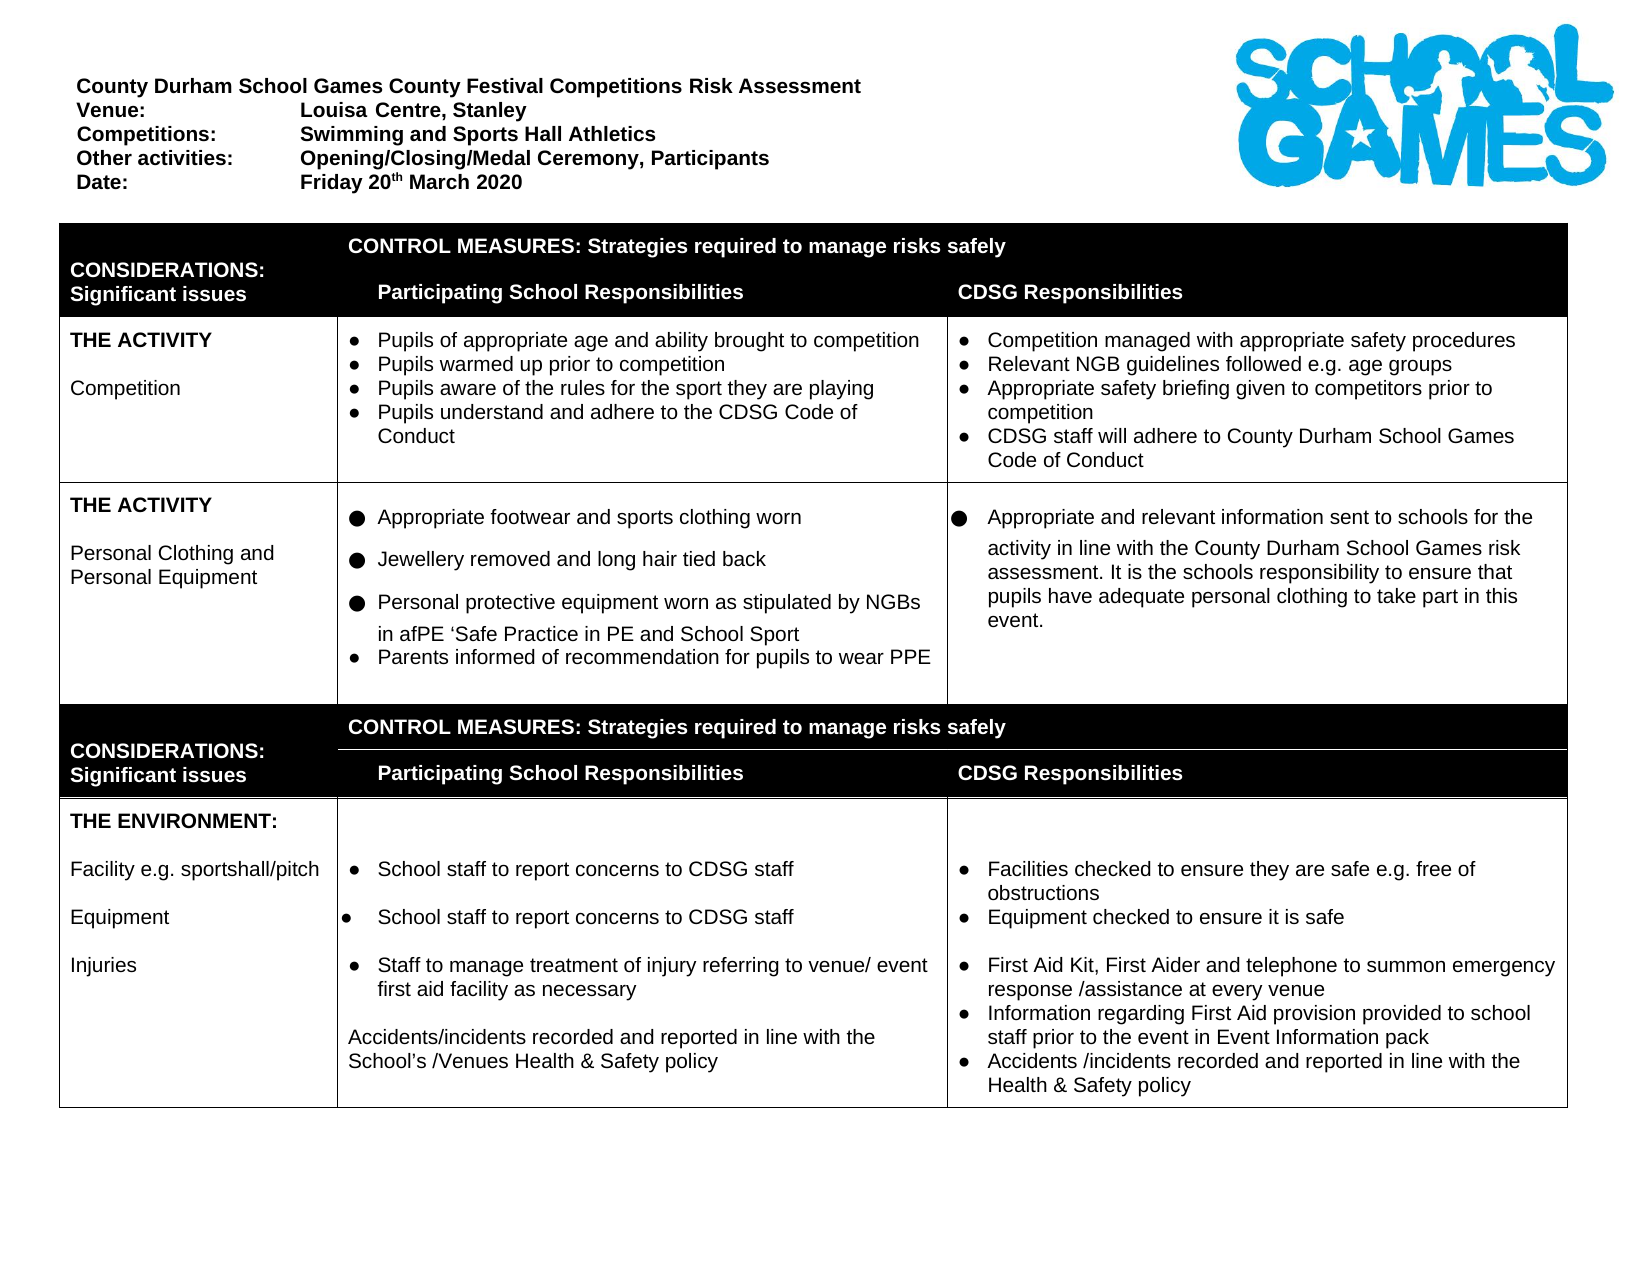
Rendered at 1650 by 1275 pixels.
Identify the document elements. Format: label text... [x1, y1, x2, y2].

table_cell Facilities checked to ensure they are safe e.g. free of obstructions Equipment checked to ensure it is safe First Aid Kit, First Aider and telephone to summon emergency response /assistance at every venue Information regarding First Aid provision provided to school staff prior to the event in Event Information pack Accidents /incidents recorded and reported in line with the Health & Safety policy [948, 799, 1567, 1107]
table_cell CONTROL MEASURES: Strategies required to manage risks safely [338, 224, 1567, 268]
table_cell Competition managed with appropriate safety procedures Relevant NGB guidelines followed e.g. age groups Appropriate safety briefing given to competitors prior to competition CDSG staff will adhere to County Durham School Games Code of Conduct [948, 317, 1567, 482]
picture [1229, 17, 1620, 193]
table_cell Participating School Responsibilities [338, 269, 947, 316]
table_cell THE ENVIRONMENT: Facility e.g. sportshall/pitch Equipment Injuries [60, 799, 337, 1107]
table_cell Appropriate footwear and sports clothing worn Jewellery removed and long hair tied back Personal protective equipment worn as stipulated by NGBs in afPE ‘Safe Practice in PE and School Sport Parents informed of recommendation for pupils to wear PPE [338, 483, 947, 704]
table_cell School staff to report concerns to CDSG staff School staff to report concerns to CDSG staff Staff to manage treatment of injury referring to venue/ event first aid facility as necessary Accidents/incidents recorded and reported in line with the School’s /Venues Health & Safety policy [338, 799, 947, 1107]
table_cell THE ACTIVITY Competition [60, 317, 337, 482]
table_cell THE ACTIVITY Personal Clothing and Personal Equipment [60, 483, 337, 704]
table_cell Appropriate and relevant information sent to schools for the activity in line with the County Durham School Games risk assessment. It is the schools responsibility to ensure that pupils have adequate personal clothing to take part in this event. [948, 483, 1567, 704]
table_cell CDSG Responsibilities [948, 269, 1567, 316]
table_cell CDSG Responsibilities [948, 751, 1567, 797]
table_cell Pupils of appropriate age and ability brought to competition Pupils warmed up prior to competition Pupils aware of the rules for the sport they are playing Pupils understand and adhere to the CDSG Code of Conduct [338, 317, 947, 482]
table_cell CONSIDERATIONS: Significant issues [60, 705, 337, 797]
table_cell CONTROL MEASURES: Strategies required to manage risks safely [338, 705, 1567, 749]
table_cell Participating School Responsibilities [338, 751, 947, 797]
table_cell CONSIDERATIONS: Significant issues [60, 224, 337, 316]
